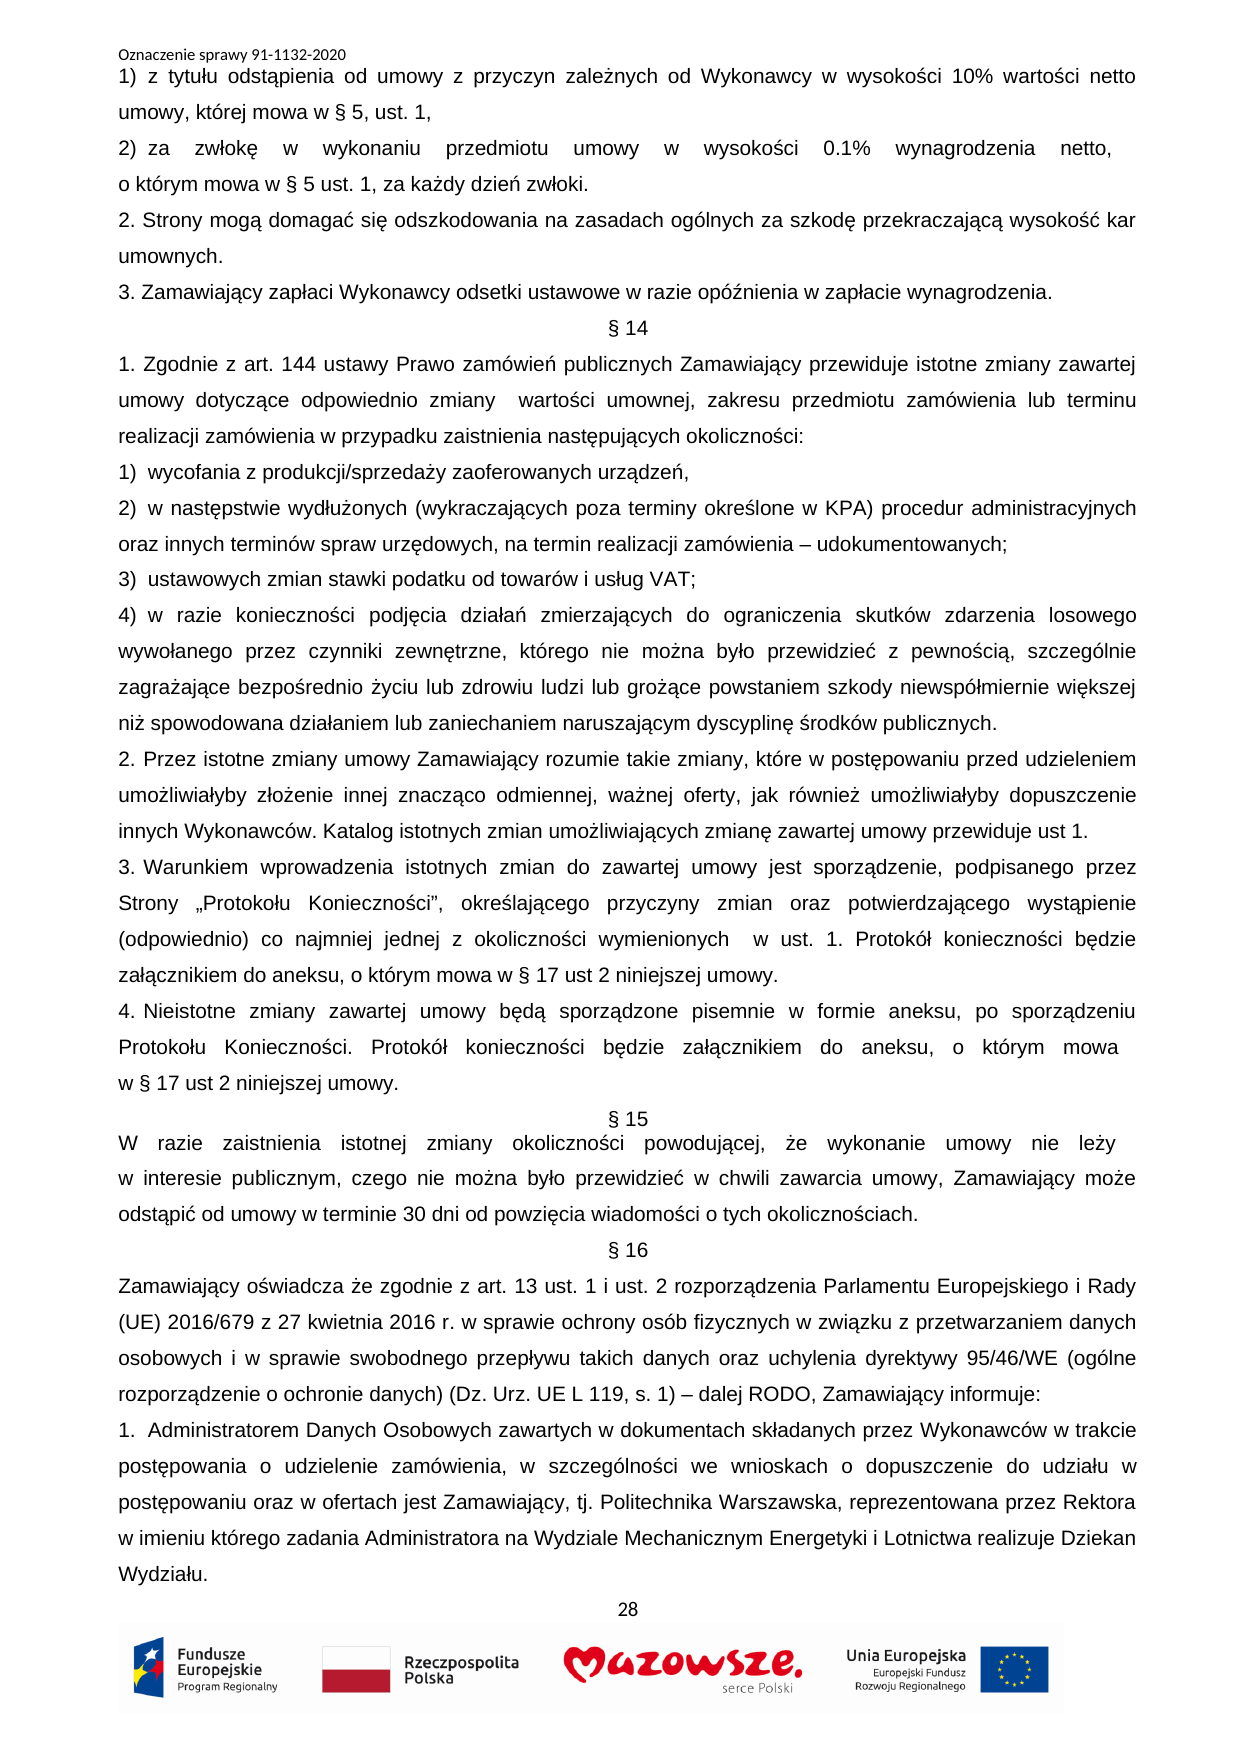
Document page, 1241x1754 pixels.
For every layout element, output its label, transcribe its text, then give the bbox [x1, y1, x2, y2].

text 2. Strony mogą domagać się odszkodowania na zasadach ogólnych za szkodę przekraczającą wysokość kar umownych. [118, 208, 1138, 268]
list Zgodnie z art. 144 ustawy Prawo zamówień publicznych Zamawiający przewiduje istotne zmiany zawartej umowy dotyczące odpowiednio zmiany wartości umownej, zakresu przedmiotu zamówienia lub terminu realizacji zamówienia w przypadku zaistnienia następujących okoliczności: [118, 352, 1138, 447]
list w razie konieczności podjęcia działań zmierzających do ograniczenia skutków zdarzenia losowego wywołanego przez czynniki zewnętrzne, którego nie można było przewidzieć z pewnością, szczególnie zagrażające bezpośrednio życiu lub zdrowiu ludzi lub grożące powstaniem szkody niewspółmiernie większej niż spowodowana działaniem lub zaniechaniem naruszającym dyscyplinę środków publicznych. [118, 603, 1138, 735]
list Administratorem Danych Osobowych zawartych w dokumentach składanych przez Wykonawców w trakcie postępowania o udzielenie zamówienia, w szczególności we wnioskach o dopuszczenie do udziału w postępowaniu oraz w ofertach jest Zamawiający, tj. Politechnika Warszawska, reprezentowana przez Rektora w imieniu którego zadania Administratora na Wydziale Mechanicznym Energetyki i Lotnictwa realizuje Dziekan Wydziału. [118, 1418, 1138, 1586]
text § 15 [118, 1106, 1138, 1130]
list z tytułu odstąpienia od umowy z przyczyn zależnych od Wykonawcy w wysokości 10% wartości netto umowy, której mowa w § 5, ust. 1, [118, 64, 1138, 124]
list za zwłokę w wykonaniu przedmiotu umowy w wysokości 0.1% wynagrodzenia netto, o którym mowa w § 5 ust. 1, za każdy dzień zwłoki. [118, 136, 1138, 196]
text § 16 [118, 1238, 1138, 1262]
list Przez istotne zmiany umowy Zamawiający rozumie takie zmiany, które w postępowaniu przed udzieleniem umożliwiałyby złożenie innej znacząco odmiennej, ważnej oferty, jak również umożliwiałyby dopuszczenie innych Wykonawców. Katalog istotnych zmian umożliwiających zmianę zawartej umowy przewiduje ust 1. [118, 747, 1138, 843]
text § 14 [118, 316, 1138, 340]
text W razie zaistnienia istotnej zmiany okoliczności powodującej, że wykonanie umowy nie leży w interesie publicznym, czego nie można było przewidzieć w chwili zawarcia umowy, Zamawiający może odstąpić od umowy w terminie 30 dni od powzięcia wiadomości o tych okolicznościach. [118, 1130, 1138, 1226]
text 3. Zamawiający zapłaci Wykonawcy odsetki ustawowe w razie opóźnienia w zapłacie wynagrodzenia. [118, 280, 1138, 304]
picture [118, 1622, 1064, 1713]
list Nieistotne zmiany zawartej umowy będą sporządzone pisemnie w formie aneksu, po sporządzeniu Protokołu Konieczności. Protokół konieczności będzie załącznikiem do aneksu, o którym mowa w § 17 ust 2 niniejszej umowy. [118, 998, 1138, 1094]
text Zamawiający oświadcza że zgodnie z art. 13 ust. 1 i ust. 2 rozporządzenia Parlamentu Europejskiego i Rady (UE) 2016/679 z 27 kwietnia 2016 r. w sprawie ochrony osób fizycznych w związku z przetwarzaniem danych osobowych i w sprawie swobodnego przepływu takich danych oraz uchylenia dyrektywy 95/46/WE (ogólne rozporządzenie o ochronie danych) (Dz. Urz. UE L 119, s. 1) – dalej RODO, Zamawiający informuje: [118, 1274, 1138, 1406]
list Warunkiem wprowadzenia istotnych zmian do zawartej umowy jest sporządzenie, podpisanego przez Strony „Protokołu Konieczności”, określającego przyczyny zmian oraz potwierdzającego wystąpienie (odpowiednio) co najmniej jednej z okoliczności wymienionych w ust. 1. Protokół konieczności będzie załącznikiem do aneksu, o którym mowa w § 17 ust 2 niniejszej umowy. [118, 855, 1138, 987]
list wycofania z produkcji/sprzedaży zaoferowanych urządzeń, [118, 459, 1138, 483]
list ustawowych zmian stawki podatku od towarów i usług VAT; [118, 567, 1138, 591]
list w następstwie wydłużonych (wykraczających poza terminy określone w KPA) procedur administracyjnych oraz innych terminów spraw urzędowych, na termin realizacji zamówienia – udokumentowanych; [118, 495, 1138, 555]
